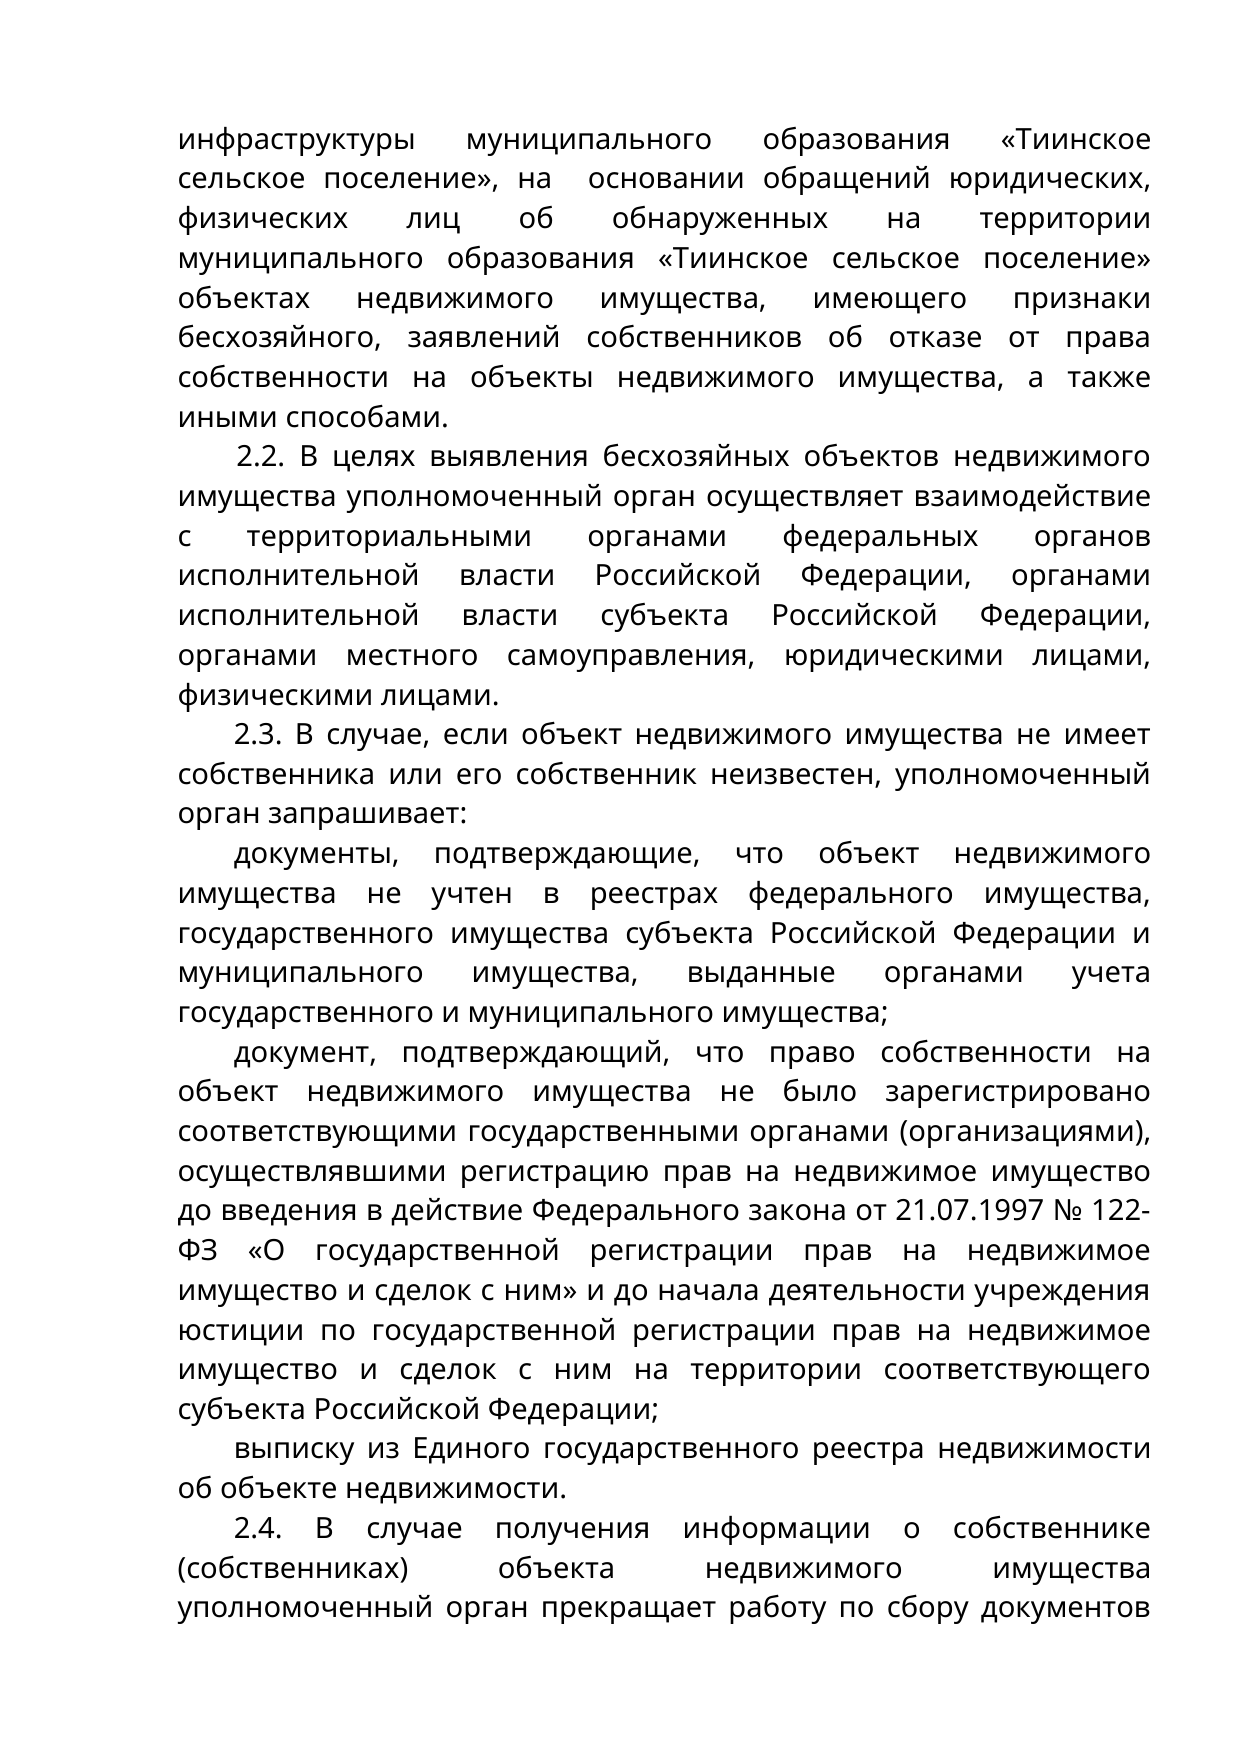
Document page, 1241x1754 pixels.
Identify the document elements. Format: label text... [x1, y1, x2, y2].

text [177, 1507, 1152, 1626]
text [177, 118, 1152, 436]
text документы, подтверждающие, что объект недвижимого имущества не учтен в реестрах федерального имущества, государственного имущества субъекта Российской Федерации и муниципального имущества, выданные органами учета государственного и муниципального имущества; [177, 832, 1152, 1031]
text выписку из Единого государственного реестра недвижимости об объекте недвижимости. [177, 1428, 1152, 1507]
text 2.2. В целях выявления бесхозяйных объектов недвижимого имущества уполномоченный орган осуществляет взаимодействие с территориальными органами федеральных органов исполнительной власти Российской Федерации, органами исполнительной власти субъекта Российской Федерации, органами местного самоуправления, юридическими лицами, физическими лицами. [177, 436, 1152, 713]
text документ, подтверждающий, что право собственности на объект недвижимого имущества не было зарегистрировано соответствующими государственными органами (организациями), осуществлявшими регистрацию прав на недвижимое имущество до введения в действие Федерального закона от 21.07.1997 № 122-ФЗ «О государственной регистрации прав на недвижимое имущество и сделок с ним» и до начала деятельности учреждения юстиции по государственной регистрации прав на недвижимое имущество и сделок с ним на территории соответствующего субъекта Российской Федерации; [177, 1031, 1152, 1428]
text 2.3. В случае, если объект недвижимого имущества не имеет собственника или его собственник неизвестен, уполномоченный орган запрашивает: [177, 713, 1152, 832]
